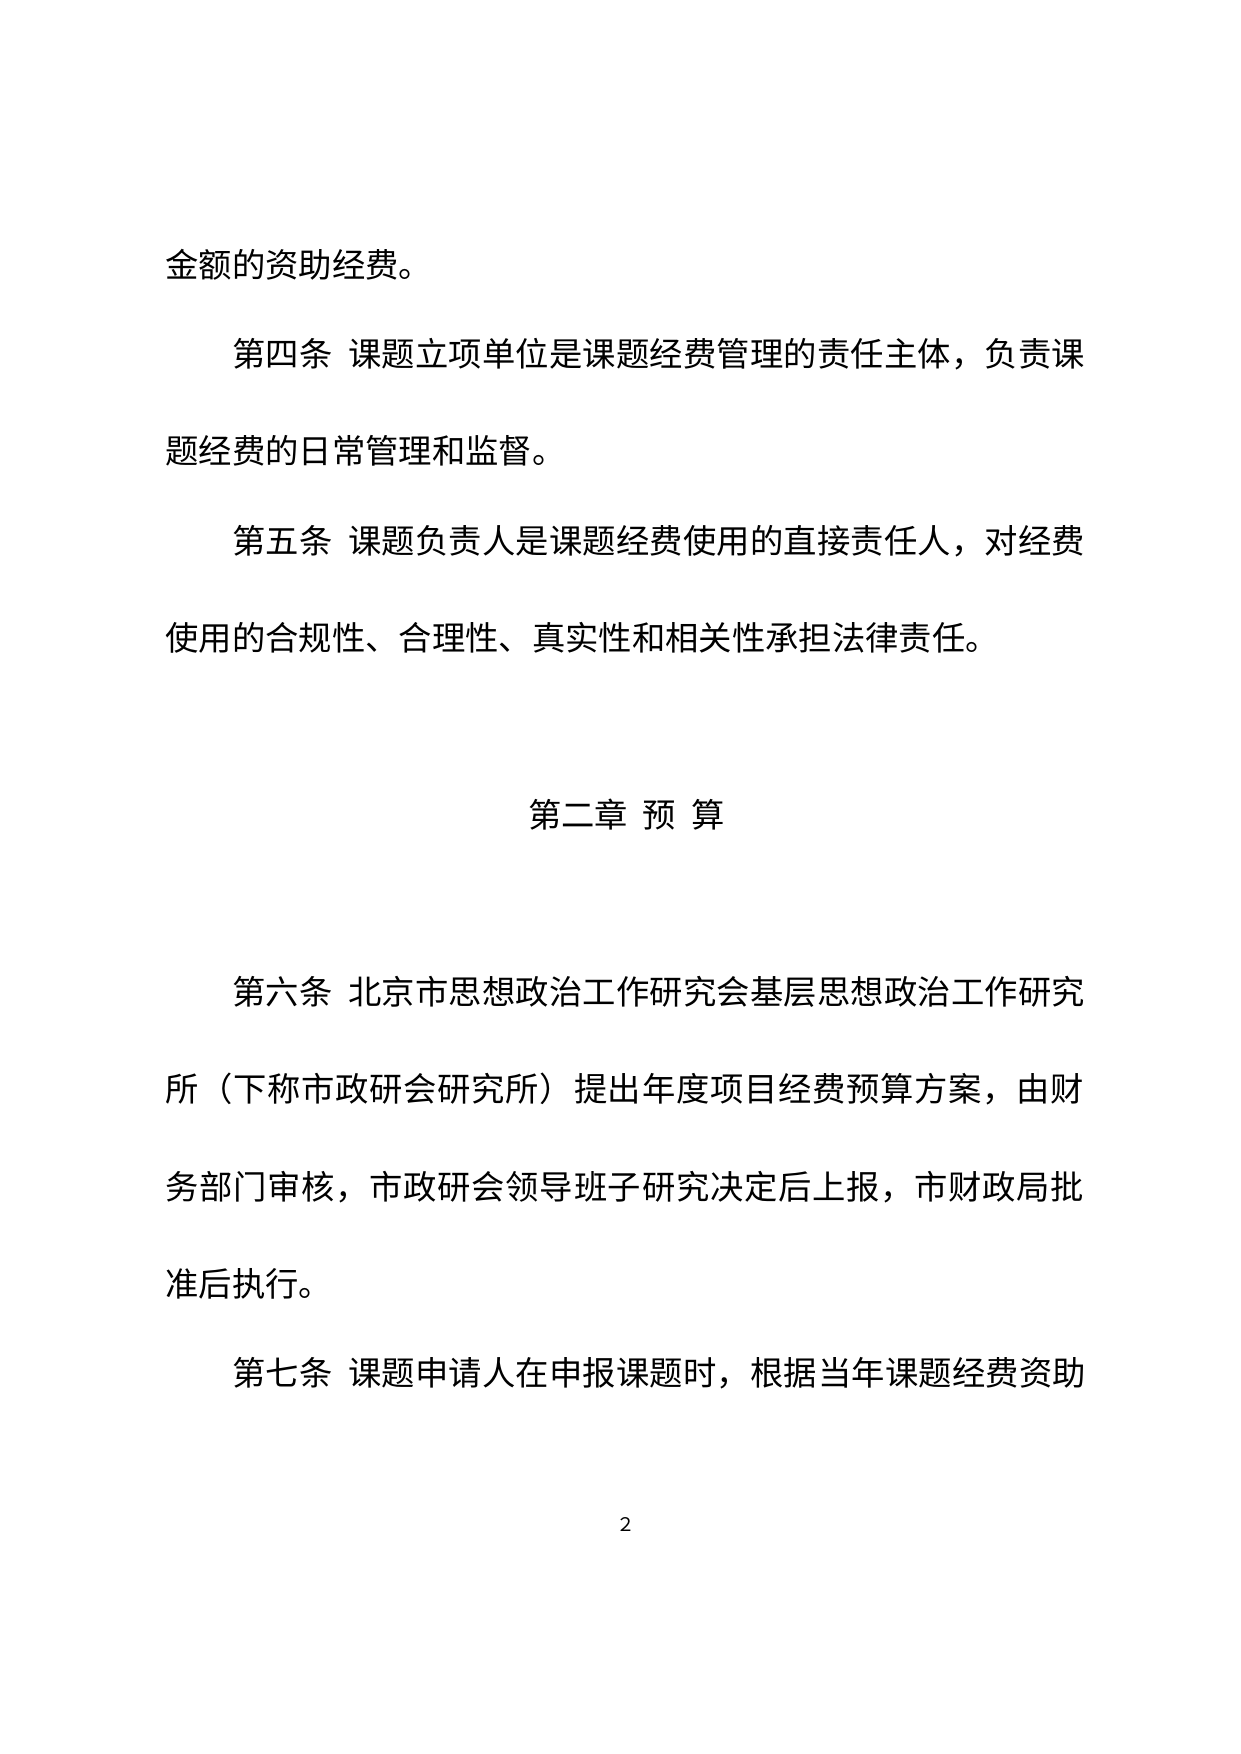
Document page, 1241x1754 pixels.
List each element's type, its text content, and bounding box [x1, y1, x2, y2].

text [165, 230, 1087, 295]
text 第四条 课题立项单位是课题经费管理的责任主体，负责课题经费的日常管理和监督。 [165, 319, 1087, 482]
text 第五条 课题负责人是课题经费使用的直接责任人，对经费使用的合规性、合理性、真实性和相关性承担法律责任。 [165, 506, 1087, 668]
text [165, 1339, 1087, 1404]
text 第二章 预 算 [165, 780, 1087, 845]
text 第六条 北京市思想政治工作研究会基层思想政治工作研究所（下称市政研会研究所）提出年度项目经费预算方案，由财务部门审核，市政研会领导班子研究决定后上报，市财政局批准后执行。 [165, 957, 1087, 1314]
